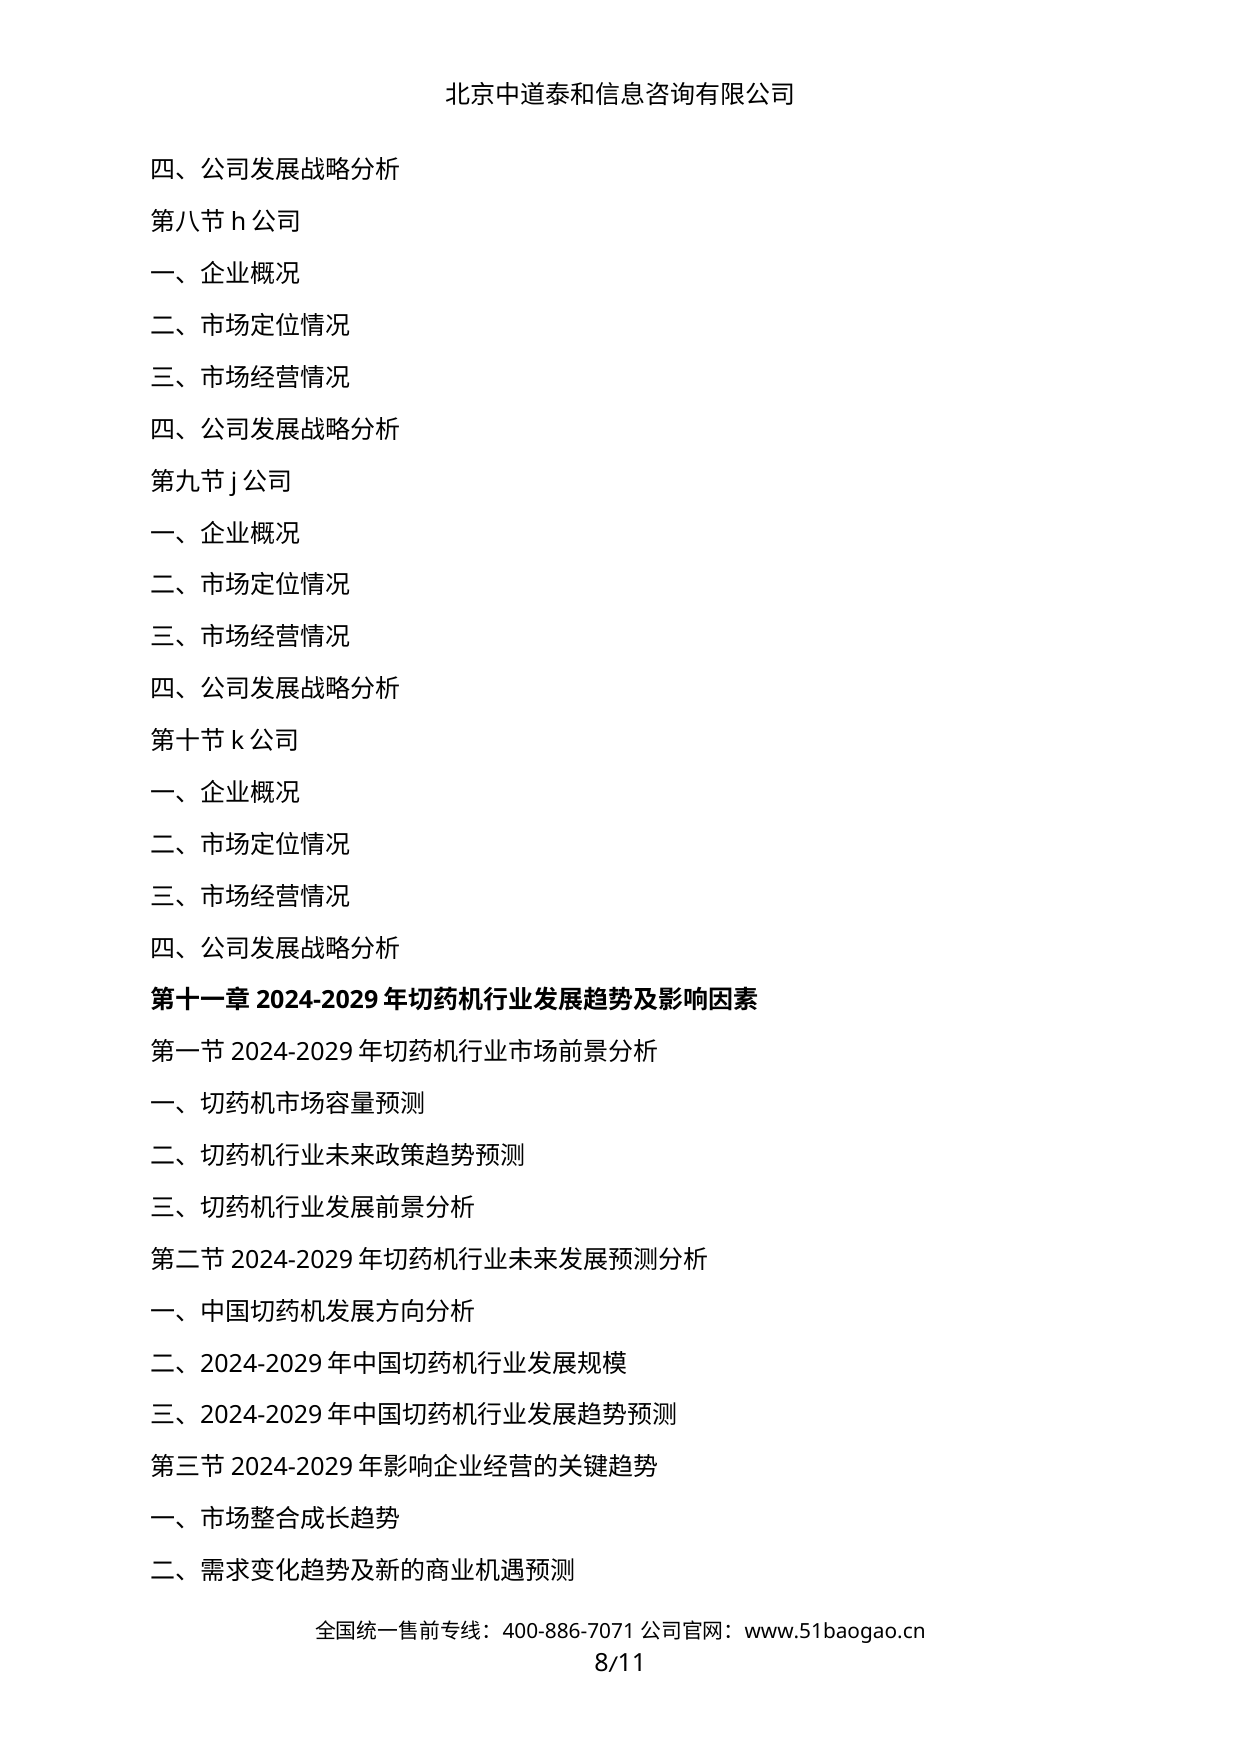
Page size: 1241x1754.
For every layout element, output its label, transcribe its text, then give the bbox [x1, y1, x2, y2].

text 三、切药机行业发展前景分析 [150, 1187, 1090, 1224]
text 第九节 j公司 [150, 461, 1090, 497]
text 一、中国切药机发展方向分析 [150, 1291, 1090, 1327]
text 一、企业概况 [150, 513, 1090, 549]
text 第八节 h公司 [150, 202, 1090, 238]
text 三、市场经营情况 [150, 617, 1090, 653]
text 三、市场经营情况 [150, 357, 1090, 394]
text 一、企业概况 [150, 254, 1090, 290]
text 四、公司发展战略分析 [150, 150, 1090, 186]
text 四、公司发展战略分析 [150, 928, 1090, 964]
text 四、公司发展战略分析 [150, 669, 1090, 705]
text 一、企业概况 [150, 772, 1090, 809]
text 第十一章 2024-2029年切药机行业发展趋势及影响因素 [150, 980, 1090, 1016]
text 一、切药机市场容量预测 [150, 1084, 1090, 1120]
text 二、2024-2029年中国切药机行业发展规模 [150, 1343, 1090, 1379]
text 一、市场整合成长趋势 [150, 1499, 1090, 1535]
text 四、公司发展战略分析 [150, 409, 1090, 446]
text 二、市场定位情况 [150, 306, 1090, 342]
text 二、切药机行业未来政策趋势预测 [150, 1136, 1090, 1172]
text 第三节 2024-2029年影响企业经营的关键趋势 [150, 1447, 1090, 1483]
text 三、2024-2029年中国切药机行业发展趋势预测 [150, 1395, 1090, 1431]
text 二、市场定位情况 [150, 824, 1090, 861]
text 第十节 k公司 [150, 721, 1090, 757]
text 第一节 2024-2029年切药机行业市场前景分析 [150, 1032, 1090, 1068]
text 第二节 2024-2029年切药机行业未来发展预测分析 [150, 1239, 1090, 1276]
text 三、市场经营情况 [150, 876, 1090, 912]
text 二、市场定位情况 [150, 565, 1090, 601]
text 二、需求变化趋势及新的商业机遇预测 [150, 1551, 1090, 1587]
